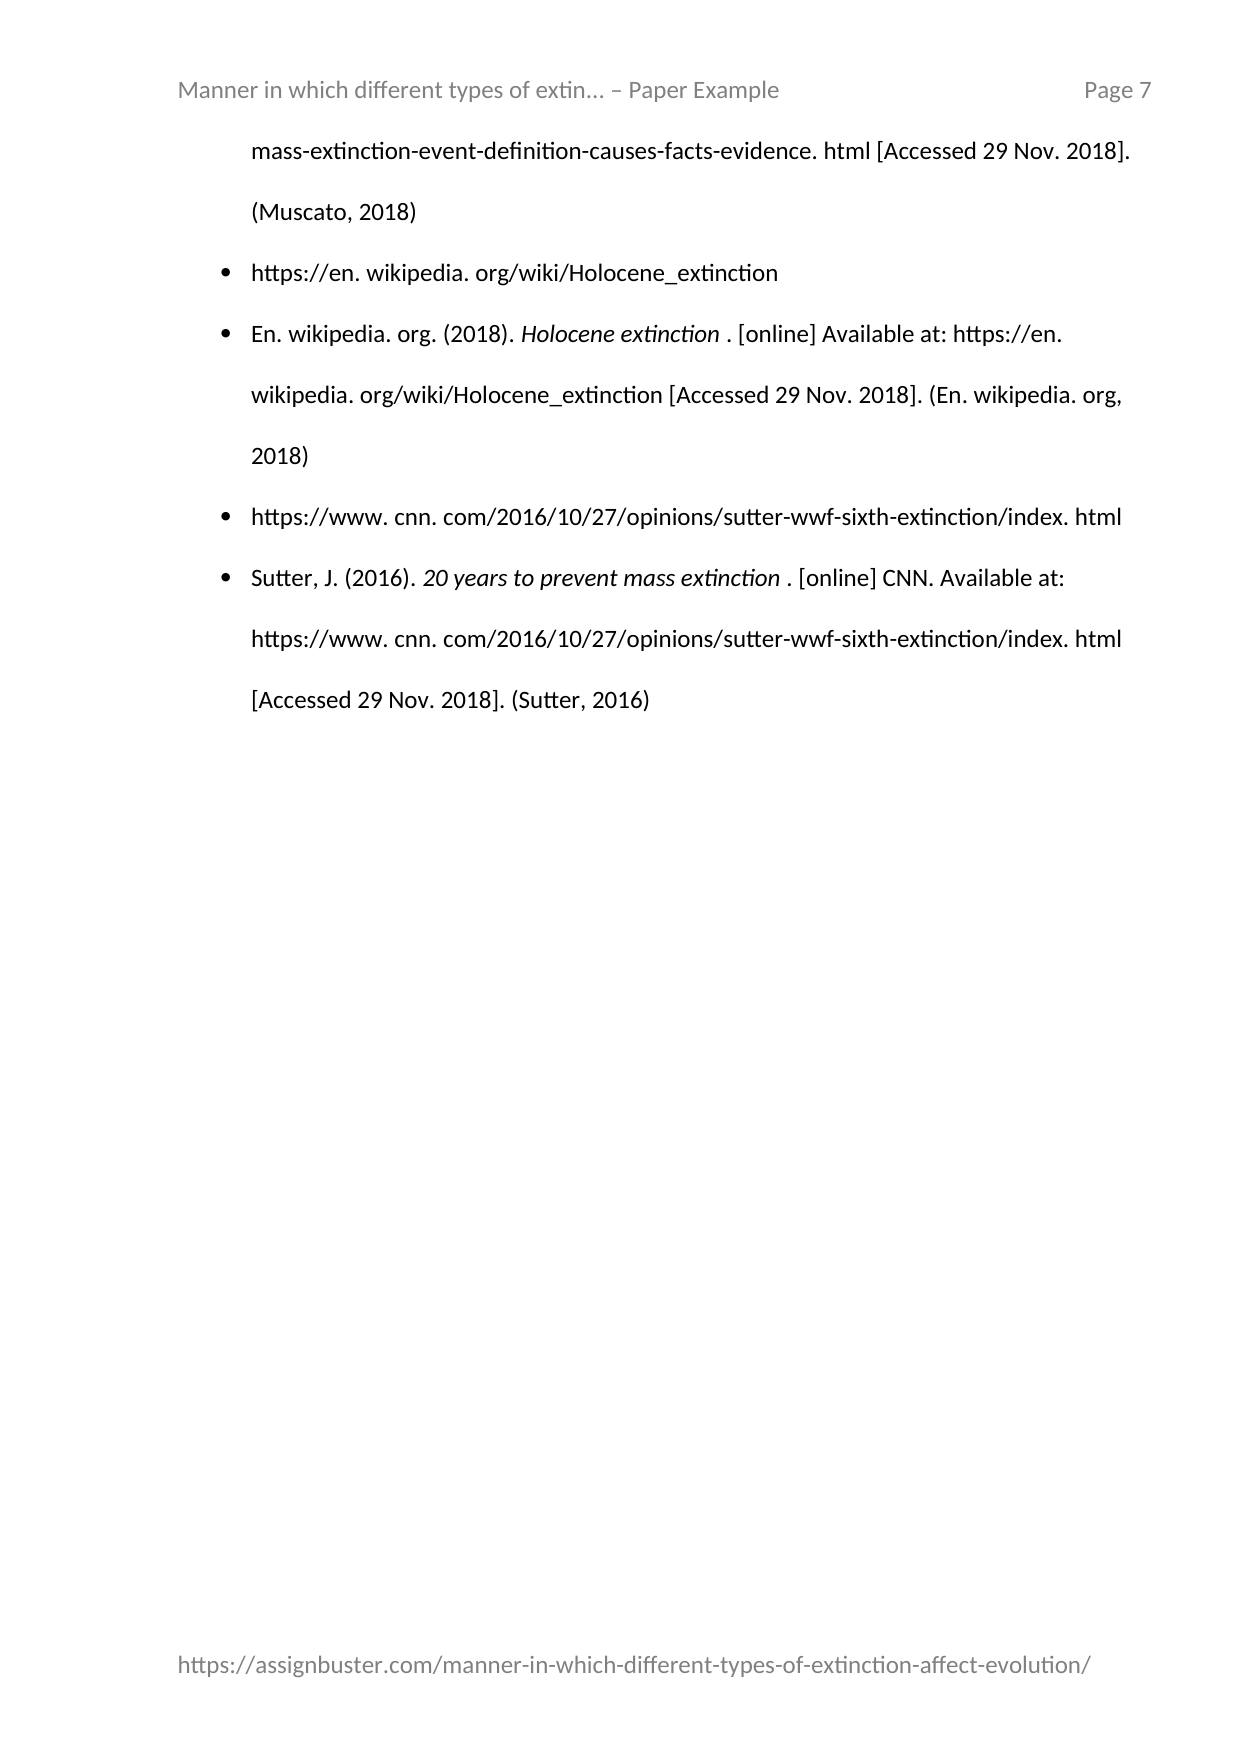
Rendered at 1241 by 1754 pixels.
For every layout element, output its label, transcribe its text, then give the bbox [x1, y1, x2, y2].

list Sutter, J. (2016). 20 years to prevent mass extinction . [online] CNN. Available at: https://www. cnn. com/2016/10/27/opinions/sutter-wwf-sixth-extinction/index. html [Accessed 29 Nov. 2018]. (Sutter, 2016) [221, 562, 1152, 715]
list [221, 135, 1152, 226]
list https://en. wikipedia. org/wiki/Holocene_extinction [221, 257, 1152, 287]
list https://www. cnn. com/2016/10/27/opinions/sutter-wwf-sixth-extinction/index. html [221, 501, 1152, 532]
list En. wikipedia. org. (2018). Holocene extinction . [online] Available at: https://en. wikipedia. org/wiki/Holocene_extinction [Accessed 29 Nov. 2018]. (En. wikipedia. org, 2018) [221, 318, 1152, 471]
